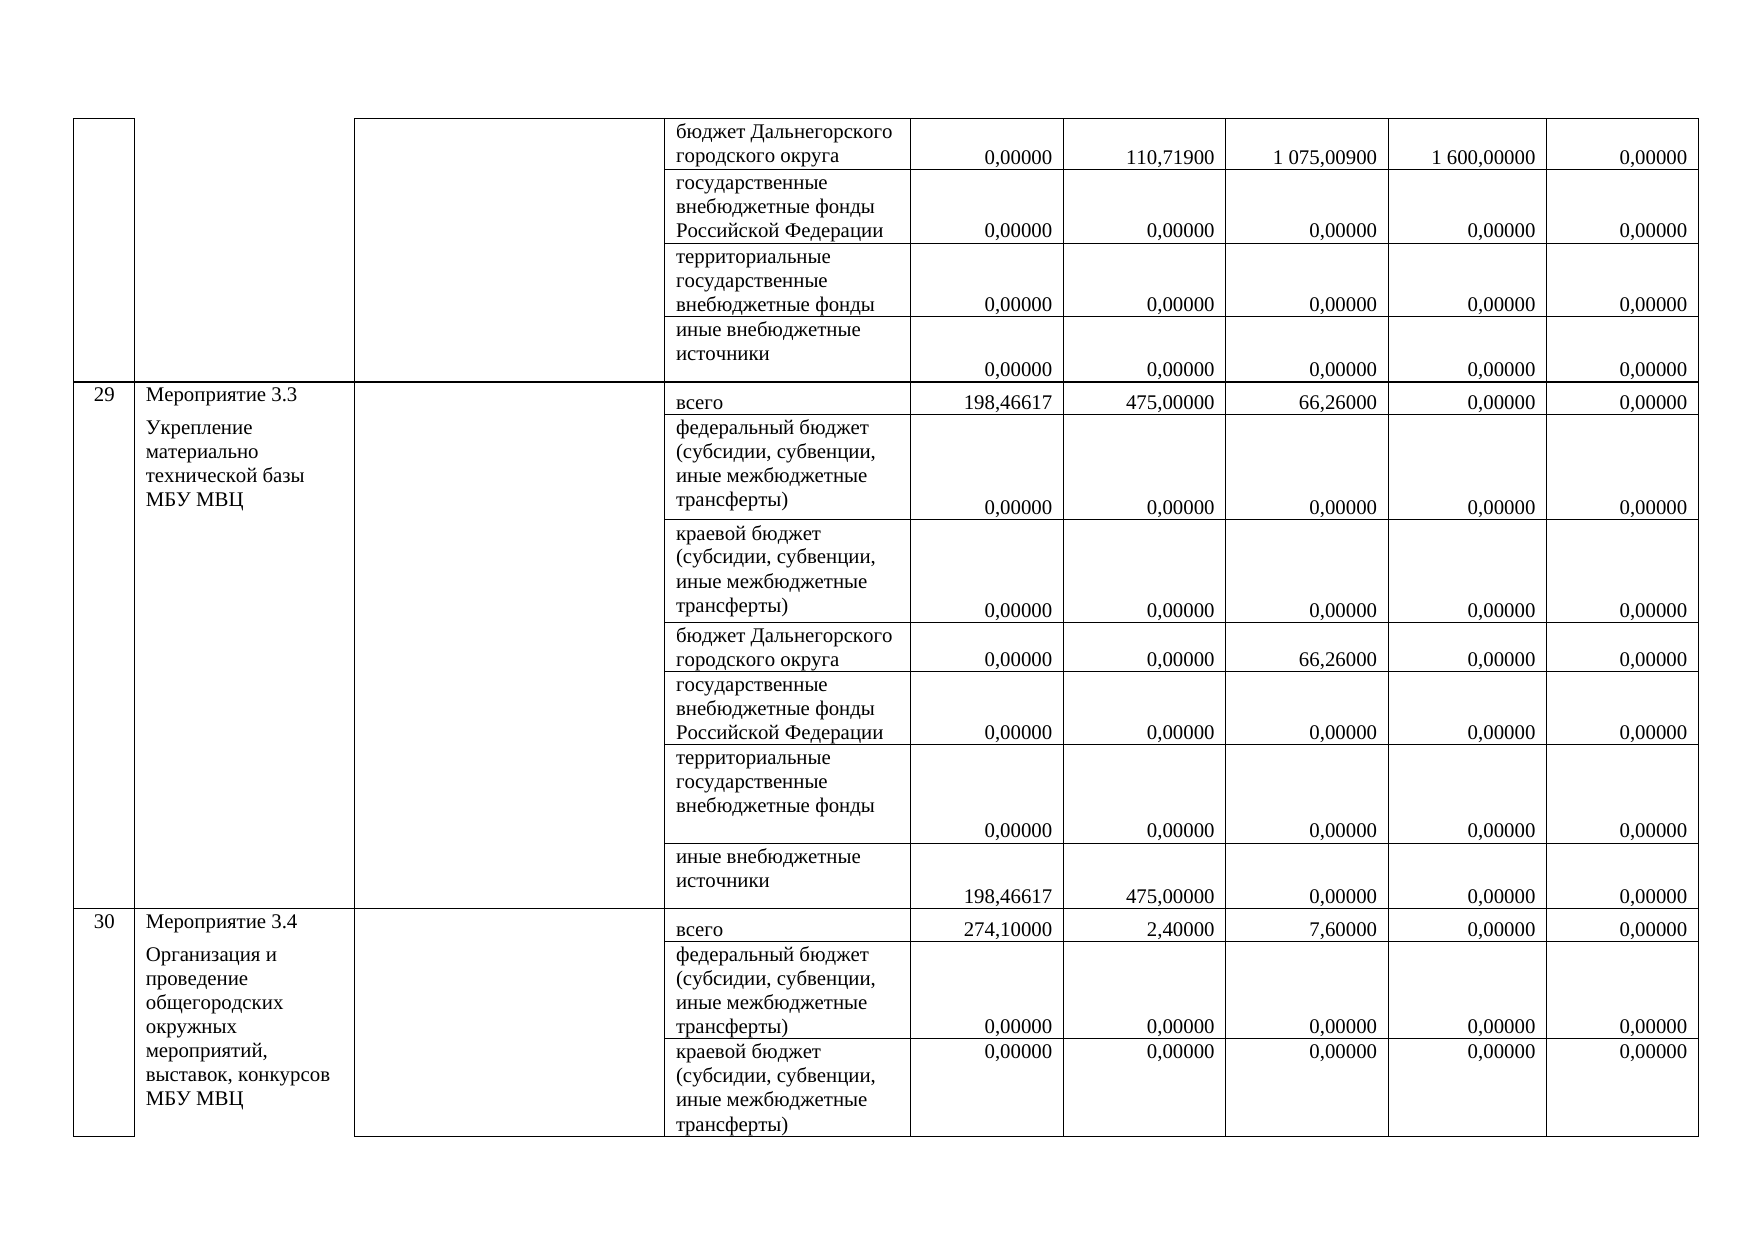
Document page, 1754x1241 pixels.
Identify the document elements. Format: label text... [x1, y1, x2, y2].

table_cell 475,00000 [1064, 844, 1225, 908]
table_cell 0,00000 [911, 520, 1063, 622]
table_cell 0,00000 [911, 1039, 1063, 1136]
table_cell 0,00000 [911, 745, 1063, 842]
table_cell 0,00000 [1064, 415, 1225, 519]
table_cell 0,00000 [1547, 244, 1698, 316]
table_cell 0,00000 [1389, 909, 1546, 941]
table_cell 0,00000 [1547, 623, 1698, 671]
table_cell 0,00000 [1064, 520, 1225, 622]
table_cell 0,00000 [1389, 520, 1546, 622]
table_cell [355, 909, 664, 1136]
table_cell 0,00000 [1547, 942, 1698, 1038]
table_cell 0,00000 [1226, 1039, 1388, 1136]
table_cell федеральный бюджет (субсидии, субвенции, иные межбюджетные трансферты) [665, 942, 910, 1038]
table_cell 1 075,00900 [1226, 119, 1388, 169]
table_cell 0,00000 [1064, 942, 1225, 1038]
table_cell 0,00000 [1226, 520, 1388, 622]
table_cell государственные внебюджетные фонды Российской Федерации [665, 170, 910, 242]
table_cell 0,00000 [1226, 415, 1388, 519]
table_cell [355, 383, 664, 908]
table_cell государственные внебюджетные фонды Российской Федерации [665, 672, 910, 744]
table_cell 0,00000 [911, 942, 1063, 1038]
table_cell Мероприятие 3.4 [135, 909, 354, 941]
table_cell 66,26000 [1226, 383, 1388, 414]
table_cell 0,00000 [1389, 170, 1546, 242]
table_cell 7,60000 [1226, 909, 1388, 941]
table_cell 0,00000 [911, 170, 1063, 242]
table_cell 0,00000 [1064, 1039, 1225, 1136]
table_cell краевой бюджет (субсидии, субвенции, иные межбюджетные трансферты) [665, 520, 910, 622]
table_cell 0,00000 [1547, 1039, 1698, 1136]
table_cell Укрепление материально технической базы МБУ МВЦ [135, 414, 354, 908]
table_cell 0,00000 [1226, 170, 1388, 242]
table_cell бюджет Дальнегорского городского округа [665, 119, 910, 169]
table_cell 198,46617 [911, 844, 1063, 908]
table_cell территориальные государственные внебюджетные фонды [665, 745, 910, 842]
table_cell 0,00000 [1389, 745, 1546, 842]
table_cell иные внебюджетные источники [665, 844, 910, 908]
table_cell всего [665, 383, 910, 414]
table_cell 110,71900 [1064, 119, 1225, 169]
table_cell 0,00000 [1547, 745, 1698, 842]
table_cell 0,00000 [1064, 623, 1225, 671]
table_cell 66,26000 [1226, 623, 1388, 671]
table_cell 0,00000 [1064, 244, 1225, 316]
table_cell 2,40000 [1064, 909, 1225, 941]
table_cell 30 [74, 909, 134, 1136]
table_cell Организация и проведение общегородских окружных мероприятий, выставок, конкурсов МБУ МВЦ [135, 941, 354, 1136]
table_cell 0,00000 [1547, 119, 1698, 169]
table_cell 475,00000 [1064, 383, 1225, 414]
table_cell 0,00000 [911, 672, 1063, 744]
table_cell 198,46617 [911, 383, 1063, 414]
table_cell 0,00000 [1226, 317, 1388, 381]
table_cell 0,00000 [1547, 317, 1698, 381]
table_cell 0,00000 [911, 623, 1063, 671]
table_cell Мероприятие 3.3 [135, 383, 354, 414]
table_cell 0,00000 [1064, 672, 1225, 744]
table_cell 0,00000 [911, 415, 1063, 519]
table_cell 0,00000 [1547, 909, 1698, 941]
table_cell 0,00000 [911, 244, 1063, 316]
table_cell 0,00000 [1389, 623, 1546, 671]
table_cell краевой бюджет (субсидии, субвенции, иные межбюджетные трансферты) [665, 1039, 910, 1136]
table_cell 0,00000 [1547, 672, 1698, 744]
table_cell 0,00000 [1226, 244, 1388, 316]
table_cell 0,00000 [1547, 383, 1698, 414]
table_cell территориальные государственные внебюджетные фонды [665, 244, 910, 316]
table_cell 1 600,00000 [1389, 119, 1546, 169]
table_cell 0,00000 [1226, 745, 1388, 842]
table_cell 0,00000 [1547, 415, 1698, 519]
table_cell 0,00000 [1389, 1039, 1546, 1136]
table_cell 0,00000 [1226, 844, 1388, 908]
table_cell 0,00000 [1064, 170, 1225, 242]
table_cell 0,00000 [911, 317, 1063, 381]
table_cell 0,00000 [1064, 317, 1225, 381]
table_cell 0,00000 [1226, 672, 1388, 744]
table_cell 0,00000 [1547, 170, 1698, 242]
table_cell 0,00000 [1389, 244, 1546, 316]
table_cell 274,10000 [911, 909, 1063, 941]
table_cell иные внебюджетные источники [665, 317, 910, 381]
table_cell 0,00000 [1389, 942, 1546, 1038]
table_cell 0,00000 [1547, 520, 1698, 622]
table_cell 0,00000 [1226, 942, 1388, 1038]
table_cell 0,00000 [911, 119, 1063, 169]
table_cell 0,00000 [1389, 317, 1546, 381]
table_cell федеральный бюджет (субсидии, субвенции, иные межбюджетные трансферты) [665, 415, 910, 519]
table_cell 0,00000 [1064, 745, 1225, 842]
table_cell 0,00000 [1389, 844, 1546, 908]
table_cell 0,00000 [1389, 383, 1546, 414]
table_cell бюджет Дальнегорского городского округа [665, 623, 910, 671]
table_cell 0,00000 [1389, 672, 1546, 744]
table_cell всего [665, 909, 910, 941]
table_cell 0,00000 [1389, 415, 1546, 519]
table_cell 29 [74, 383, 134, 908]
table_cell 0,00000 [1547, 844, 1698, 908]
